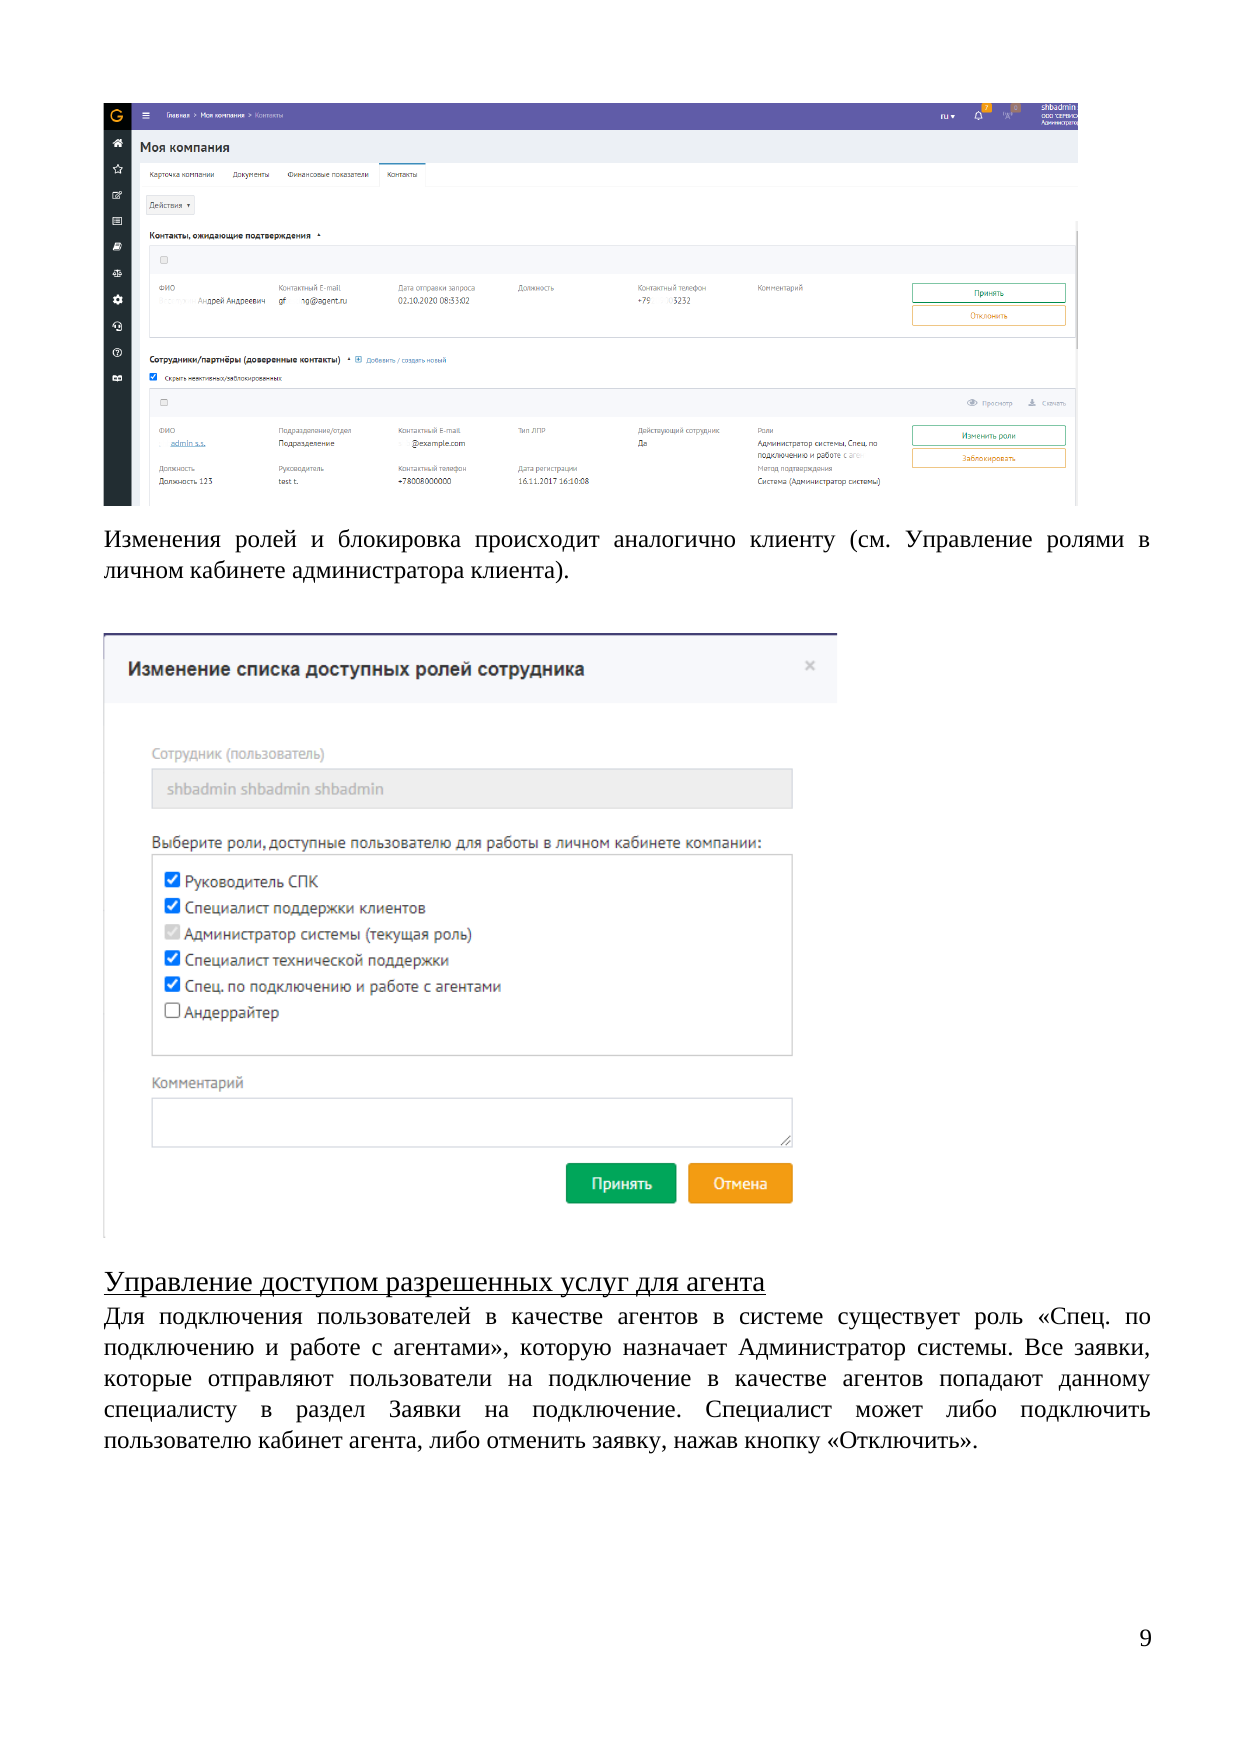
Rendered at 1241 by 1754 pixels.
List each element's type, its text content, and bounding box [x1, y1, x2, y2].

text Для подключения пользователей в качестве агентов в системе существует роль «Cпец. по подключению и работе с агентами», которую назначает Администратор системы. Все заявки, которые отправляют пользователи на подключение в качестве агентов попадают данному специалисту в раздел Заявки на подключение. Специалист может либо подключить пользователю кабинет агента, либо отменить заявку, нажав кнопку «Отключить». [103, 1301, 1152, 1454]
picture [103, 103, 1078, 506]
subtitle Управление доступом разрешенных услуг для агента [103, 1264, 1152, 1298]
picture [103, 633, 838, 1238]
text Изменения ролей и блокировка происходит аналогично клиенту (см. Управление ролями в личном кабинете администратора клиента). [103, 524, 1152, 584]
